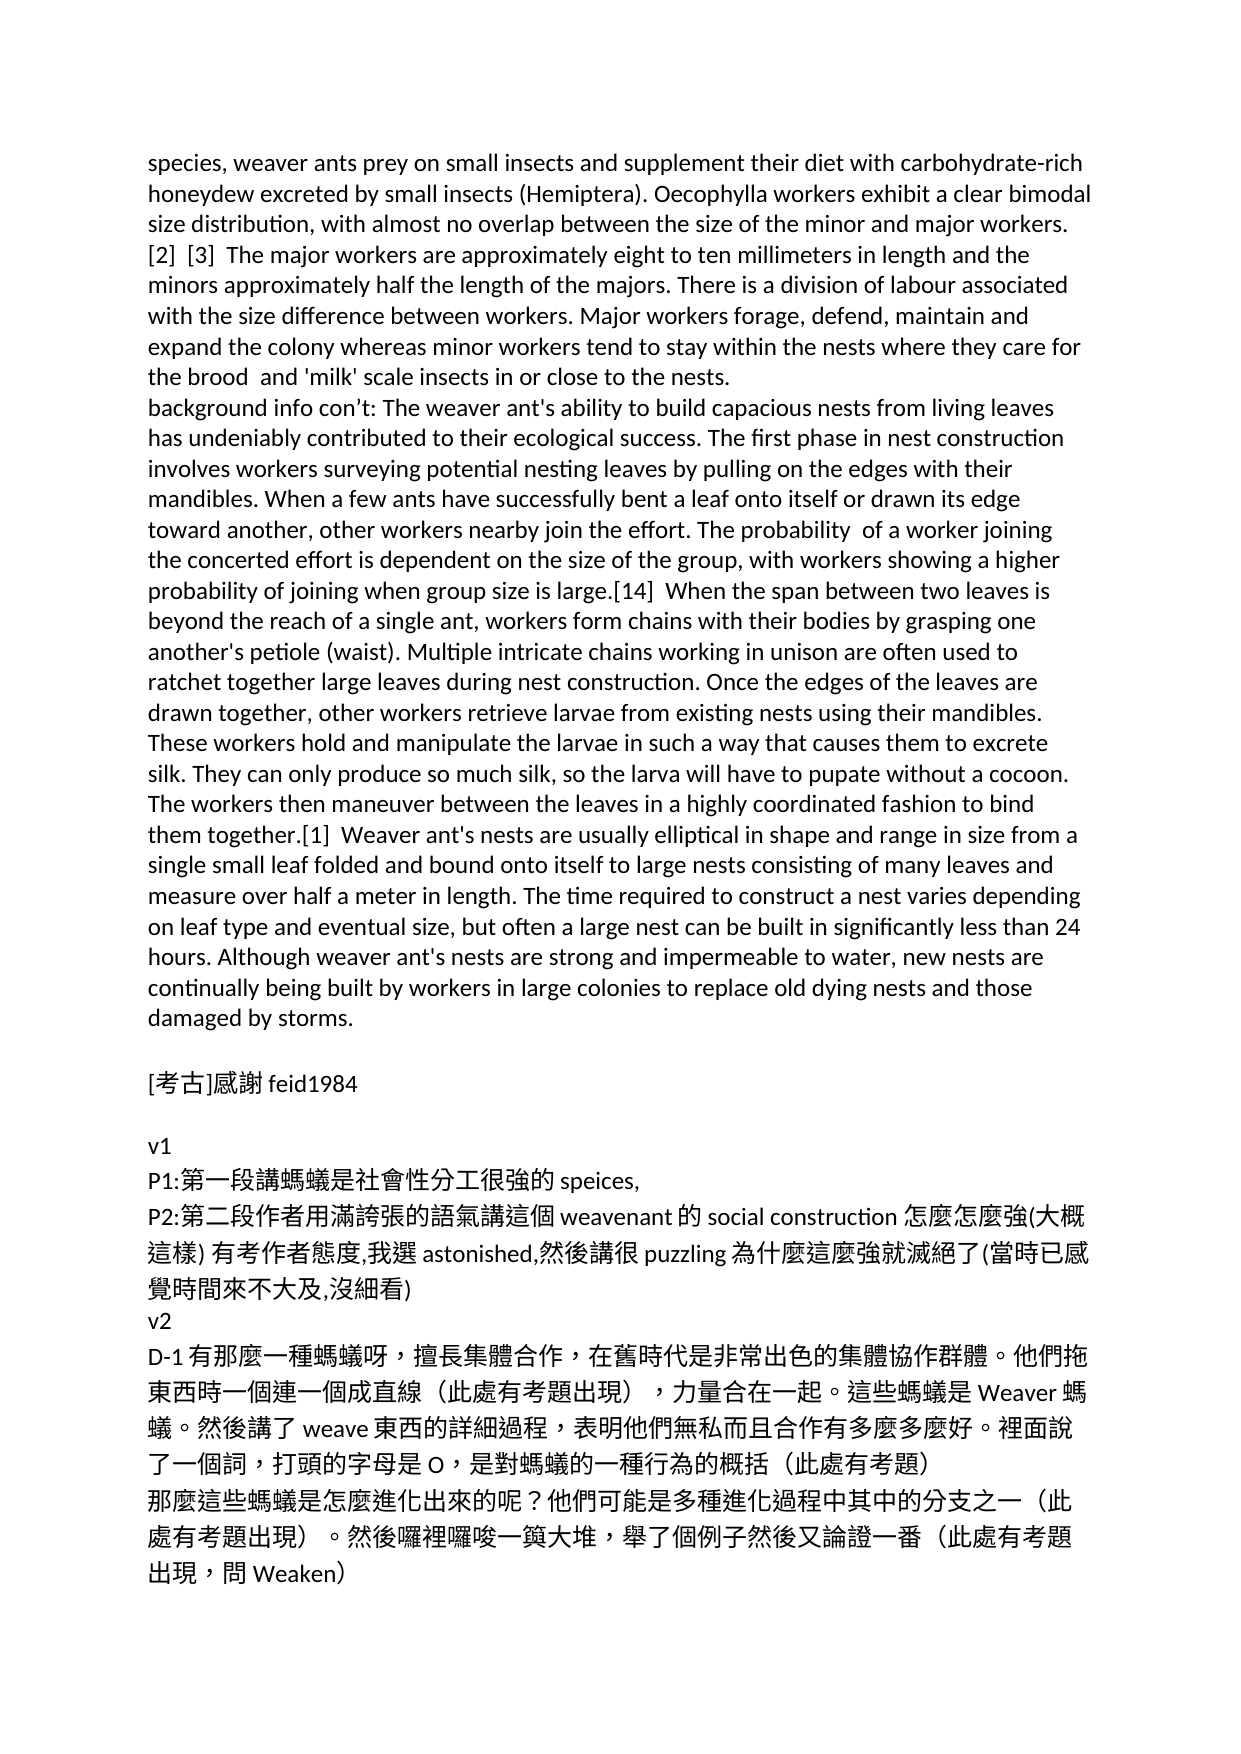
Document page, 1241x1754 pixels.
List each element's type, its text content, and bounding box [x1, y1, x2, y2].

text D-1有那麼一種螞蟻呀，擅長集體合作，在舊時代是非常出色的集體協作群體。他們拖東西時一個連一個成直線（此處有考題出現），力量合在一起。這些螞蟻是Weaver 螞蟻。然後講了weave東西的詳細過程，表明他們無私而且合作有多麼多麼好。裡面說了一個詞，打頭的字母是O，是對螞蟻的一種行為的概括（此處有考題） [148, 1336, 1093, 1481]
text v1 [148, 1130, 1093, 1161]
text P1:第一段講螞蟻是社會性分工很強的speices, [148, 1161, 1093, 1197]
text P2:第二段作者用滿誇張的語氣講這個weavenant的social construction怎麼怎麼強(大概這樣) 有考作者態度,我選astonished,然後講很puzzling為什麼這麼強就滅絕了(當時已感覺時間來不大及,沒細看) [148, 1197, 1093, 1306]
text 那麼這些螞蟻是怎麼進化出來的呢？他們可能是多種進化過程中其中的分支之一（此處有考題出現）。然後囉裡囉唆一籅大堆，舉了個例子然後又論證一番（此處有考題出現，問Weaken） [148, 1481, 1093, 1590]
text background info con’t: The weaver ant's ability to build capacious nests from living leaves has undeniably contributed to their ecological success. The first phase in nest construction involves workers surveying potential nesting leaves by pulling on the edges with their mandibles. When a few ants have successfully bent a leaf onto itself or drawn its edge toward another, other workers nearby join the effort. The probability of a worker joining the concerted effort is dependent on the size of the group, with workers showing a higher probability of joining when group size is large.[14] When the span between two leaves is beyond the reach of a single ant, workers form chains with their bodies by grasping one another's petiole (waist). Multiple intricate chains working in unison are often used to ratchet together large leaves during nest construction. Once the edges of the leaves are drawn together, other workers retrieve larvae from existing nests using their mandibles. These workers hold and manipulate the larvae in such a way that causes them to excrete silk. They can only produce so much silk, so the larva will have to pupate without a cocoon. The workers then maneuver between the leaves in a highly coordinated fashion to bind them together.[1] Weaver ant's nests are usually elliptical in shape and range in size from a single small leaf folded and bound onto itself to large nests consisting of many leaves and measure over half a meter in length. The time required to construct a nest varies depending on leaf type and eventual size, but often a large nest can be built in significantly less than 24 hours. Although weaver ant's nests are strong and impermeable to water, new nests are continually being built by workers in large colonies to replace old dying nests and those damaged by storms. [148, 392, 1093, 1033]
text v2 [148, 1306, 1093, 1336]
text [考古]感謝feid1984 [148, 1063, 1093, 1099]
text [148, 148, 1093, 392]
